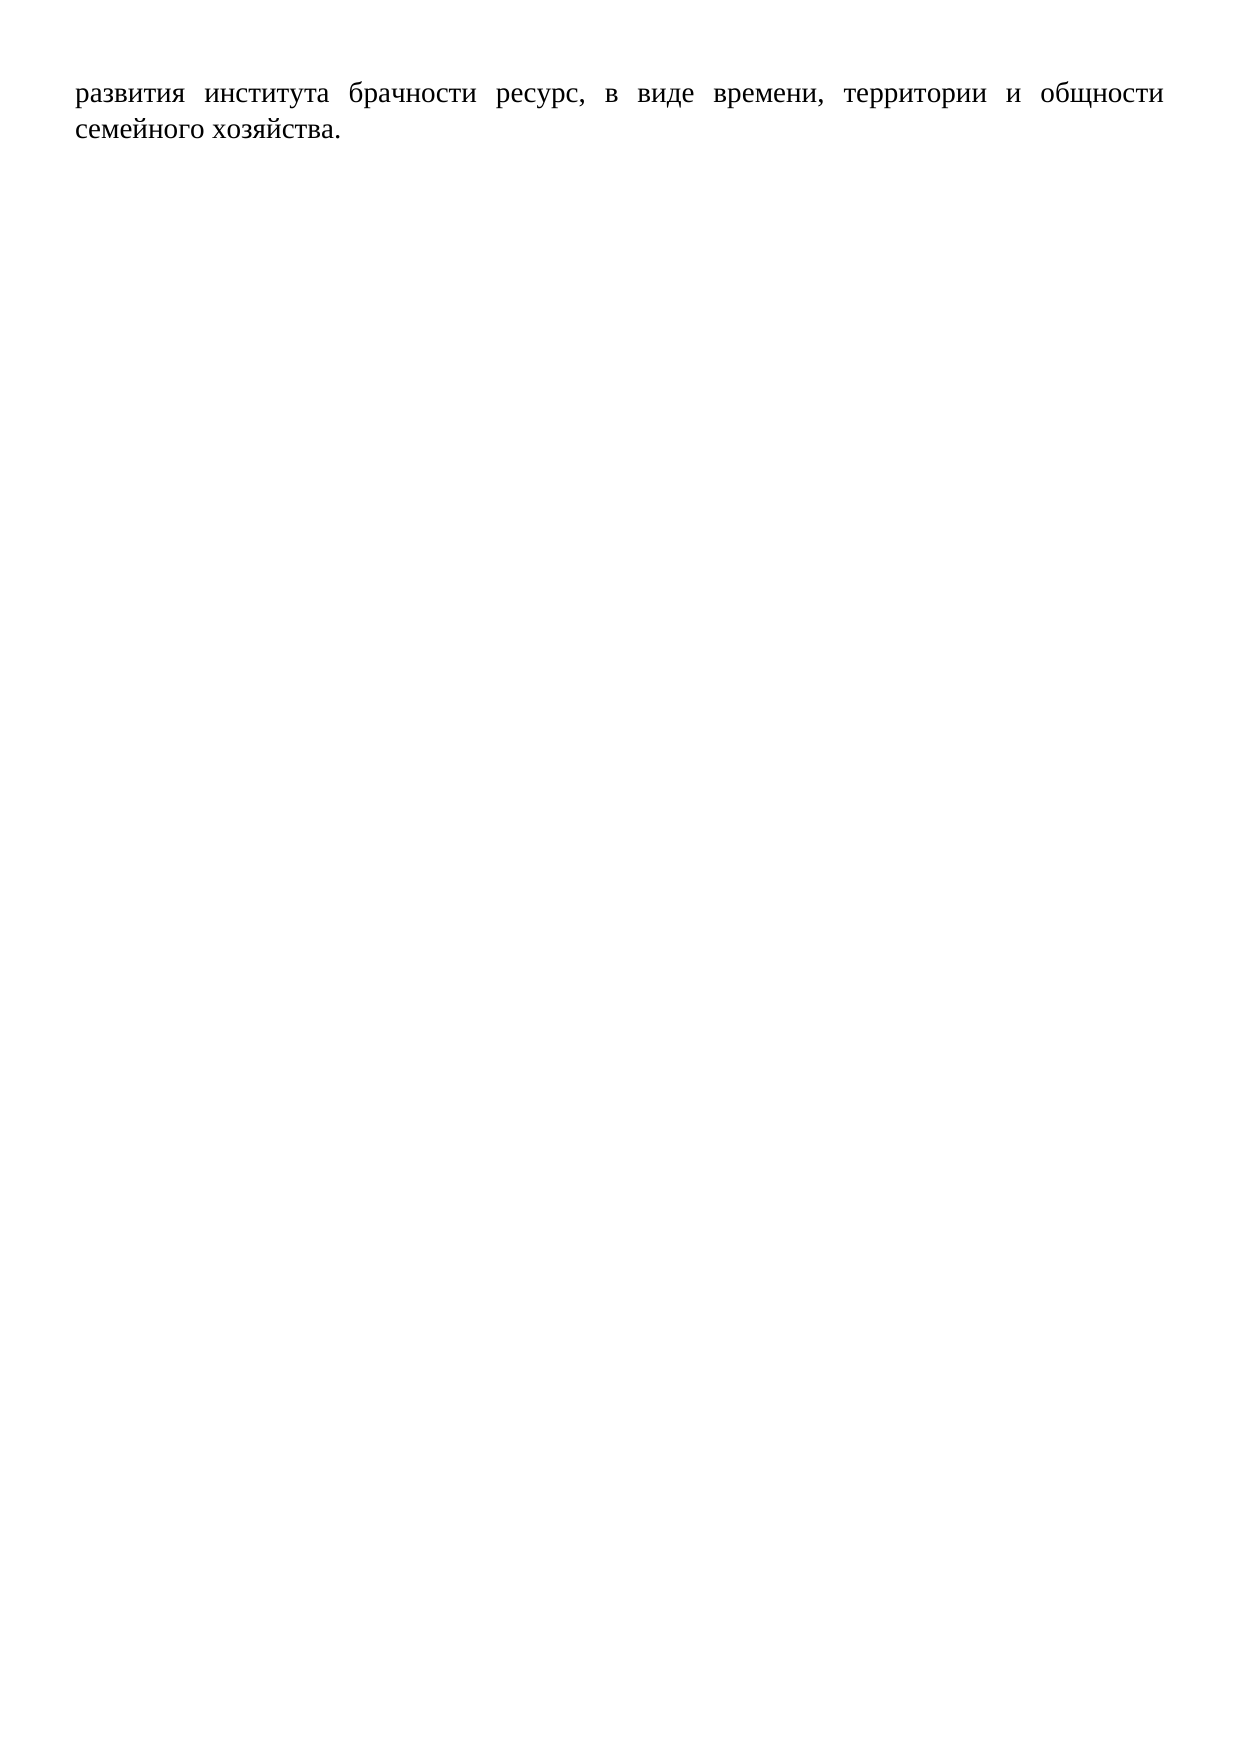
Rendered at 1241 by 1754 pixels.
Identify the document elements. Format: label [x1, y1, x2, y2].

text [75, 75, 1165, 145]
